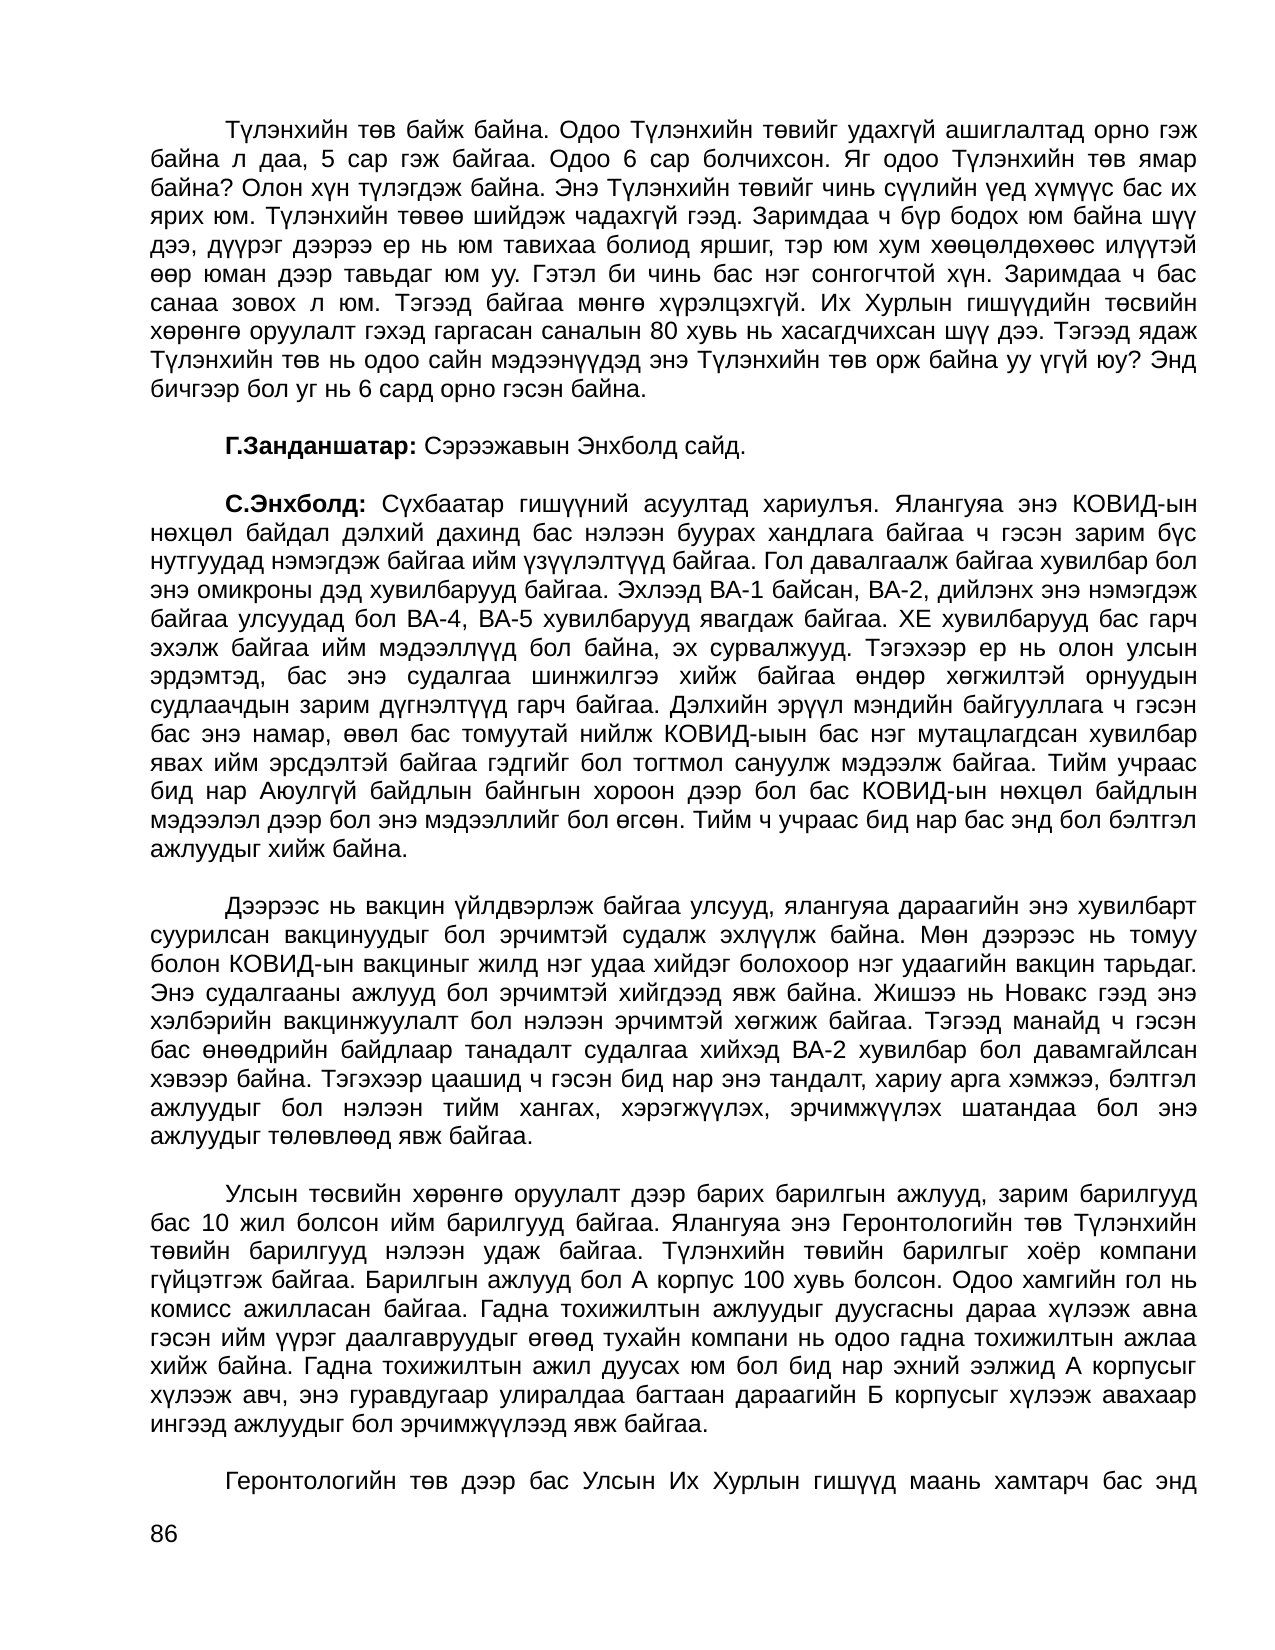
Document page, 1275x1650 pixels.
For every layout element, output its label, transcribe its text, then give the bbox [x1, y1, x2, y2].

text Улсын төсвийн хөрөнгө оруулалт дээр барих барилгын ажлууд, зарим барилгууд бас 10 жил болсон ийм барилгууд байгаа. Ялангуяа энэ Геронтологийн төв Түлэнхийн төвийн барилгууд нэлээн удаж байгаа. Түлэнхийн төвийн барилгыг хоёр компани гүйцэтгэж байгаа. Барилгын ажлууд бол А корпус 100 хувь болсон. Одоо хамгийн гол нь комисс ажилласан байгаа. Гадна тохижилтын ажлуудыг дуусгасны дараа хүлээж авна гэсэн ийм үүрэг даалгавруудыг өгөөд тухайн компани нь одоо гадна тохижилтын ажлаа хийж байна. Гадна тохижилтын ажил дуусах юм бол бид нар эхний ээлжид А корпусыг хүлээж авч, энэ гуравдугаар улиралдаа багтаан дараагийн Б корпусыг хүлээж авахаар ингээд ажлуудыг бол эрчимжүүлээд явж байгаа. [150, 1179, 1198, 1437]
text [150, 1466, 1198, 1495]
text Түлэнхийн төв байж байна. Одоо Түлэнхийн төвийг удахгүй ашиглалтад орно гэж байна л даа, 5 сар гэж байгаа. Одоо 6 сар болчихсон. Яг одоо Түлэнхийн төв ямар байна? Олон хүн түлэгдэж байна. Энэ Түлэнхийн төвийг чинь сүүлийн үед хүмүүс бас их ярих юм. Түлэнхийн төвөө шийдэж чадахгүй гээд. Заримдаа ч бүр бодох юм байна шүү дээ, дүүрэг дээрээ ер нь юм тавихаа болиод яршиг, тэр юм хум хөөцөлдөхөөс илүүтэй өөр юман дээр тавьдаг юм уу. Гэтэл би чинь бас нэг сонгогчтой хүн. Заримдаа ч бас санаа зовох л юм. Тэгээд байгаа мөнгө хүрэлцэхгүй. Их Хурлын гишүүдийн төсвийн хөрөнгө оруулалт гэхэд гаргасан саналын 80 хувь нь хасагдчихсан шүү дээ. Тэгээд ядаж Түлэнхийн төв нь одоо сайн мэдээнүүдэд энэ Түлэнхийн төв орж байна уу үгүй юу? Энд бичгээр бол уг нь 6 сард орно гэсэн байна. [150, 115, 1198, 402]
text Дээрээс нь вакцин үйлдвэрлэж байгаа улсууд, ялангуяа дараагийн энэ хувилбарт суурилсан вакцинуудыг бол эрчимтэй судалж эхлүүлж байна. Мөн дээрээс нь томуу болон КОВИД-ын вакциныг жилд нэг удаа хийдэг болохоор нэг удаагийн вакцин тарьдаг. Энэ судалгааны ажлууд бол эрчимтэй хийгдээд явж байна. Жишээ нь Новакс гээд энэ хэлбэрийн вакцинжуулалт бол нэлээн эрчимтэй хөгжиж байгаа. Тэгээд манайд ч гэсэн бас өнөөдрийн байдлаар танадалт судалгаа хийхэд ВА-2 хувилбар бол давамгайлсан хэвээр байна. Тэгэхээр цаашид ч гэсэн бид нар энэ тандалт, хариу арга хэмжээ, бэлтгэл ажлуудыг бол нэлээн тийм хангах, хэрэгжүүлэх, эрчимжүүлэх шатандаа бол энэ ажлуудыг төлөвлөөд явж байгаа. [150, 891, 1198, 1150]
text С.Энхболд: Сүхбаатар гишүүний асуултад хариулъя. Ялангуяа энэ КОВИД-ын нөхцөл байдал дэлхий дахинд бас нэлээн буурах хандлага байгаа ч гэсэн зарим бүс нутгуудад нэмэгдэж байгаа ийм үзүүлэлтүүд байгаа. Гол давалгаалж байгаа хувилбар бол энэ омикроны дэд хувилбарууд байгаа. Эхлээд ВА-1 байсан, ВА-2, дийлэнх энэ нэмэгдэж байгаа улсуудад бол ВА-4, ВА-5 хувилбарууд явагдаж байгаа. ХЕ хувилбарууд бас гарч эхэлж байгаа ийм мэдээллүүд бол байна, эх сурвалжууд. Тэгэхээр ер нь олон улсын эрдэмтэд, бас энэ судалгаа шинжилгээ хийж байгаа өндөр хөгжилтэй орнуудын судлаачдын зарим дүгнэлтүүд гарч байгаа. Дэлхийн эрүүл мэндийн байгууллага ч гэсэн бас энэ намар, өвөл бас томуутай нийлж КОВИД-ыын бас нэг мутацлагдсан хувилбар явах ийм эрсдэлтэй байгаа гэдгийг бол тогтмол сануулж мэдээлж байгаа. Тийм учраас бид нар Аюулгүй байдлын байнгын хороон дээр бол бас КОВИД-ын нөхцөл байдлын мэдээлэл дээр бол энэ мэдээллийг бол өгсөн. Тийм ч учраас бид нар бас энд бол бэлтгэл ажлуудыг хийж байна. [150, 489, 1198, 862]
text Г.Занданшатар: Сэрээжавын Энхболд сайд. [150, 431, 1198, 460]
